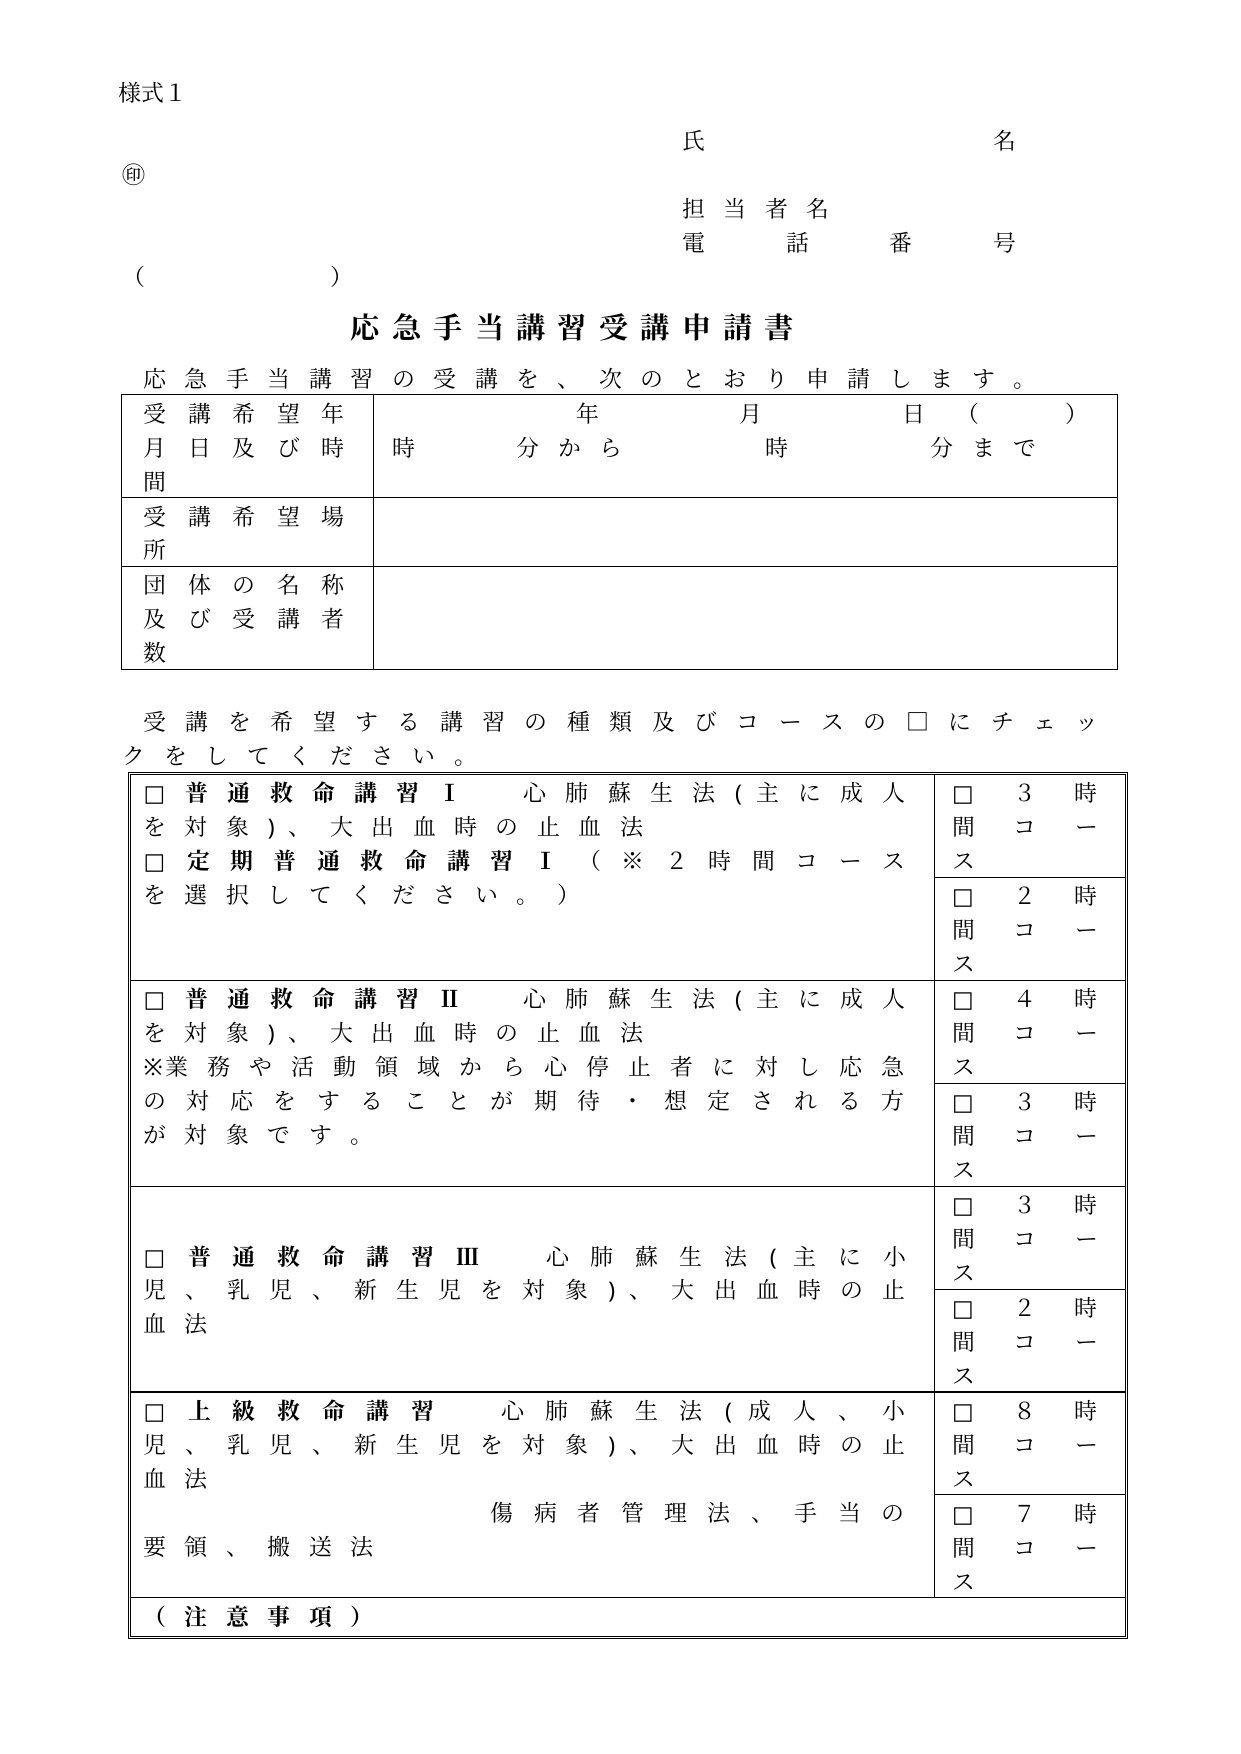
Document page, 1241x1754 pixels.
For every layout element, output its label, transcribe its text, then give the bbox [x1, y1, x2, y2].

table_header 受講希望年月日及び時間 [122, 395, 373, 497]
table_header 年 月 日（ ） 時 分から 時 分まで [374, 395, 1117, 497]
text 応急手当講習の受講を、次のとおり申請します。 [123, 360, 1118, 394]
table_cell 受講希望場所 [122, 498, 373, 566]
table_header □普通救命講習Ⅰ 心肺蘇生法(主に成人を対象)、大出血時の止血法 □定期普通救命講習Ⅰ（※２時間コースを選択してください。） [131, 775, 934, 980]
table_cell □８時間コース [935, 1393, 1125, 1494]
table_cell □上級救命講習 心肺蘇生法(成人、小児、乳児、新生児を対象)、大出血時の止血法 傷病者管理法、手当の要領、搬送法 [131, 1393, 934, 1597]
table_cell [374, 498, 1117, 566]
text 受講を希望する講習の種類及びコースの□にチェックをしてください。 [123, 704, 1118, 772]
table_cell □４時間コース [935, 981, 1125, 1083]
table_header □３時間コース [935, 775, 1125, 877]
text 氏 名 ㊞ [123, 122, 1035, 190]
text 担当者名 [123, 190, 1035, 224]
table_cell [131, 1598, 1125, 1636]
table_cell □普通救命講習Ⅱ 心肺蘇生法(主に成人を対象)、大出血時の止血法 ※業務や活動領域から心停止者に対し応急の対応をすることが期待・想定される方が対象です。 [131, 981, 934, 1186]
table_cell □２時間コース [935, 1290, 1125, 1391]
table_cell □２時間コース [935, 878, 1125, 980]
table_cell □３時間コース [935, 1084, 1125, 1186]
text 電話番号 （ ） [123, 224, 1035, 292]
table_cell □３時間コース [935, 1187, 1125, 1288]
table_cell □普通救命講習Ⅲ 心肺蘇生法(主に小児、乳児、新生児を対象)、大出血時の止血法 [131, 1187, 934, 1391]
table_cell 団体の名称及び受講者数 [122, 567, 373, 669]
table_cell [374, 567, 1117, 669]
text 応急手当講習受講申請書 [123, 292, 1035, 360]
table_cell □７時間コース [935, 1495, 1125, 1597]
